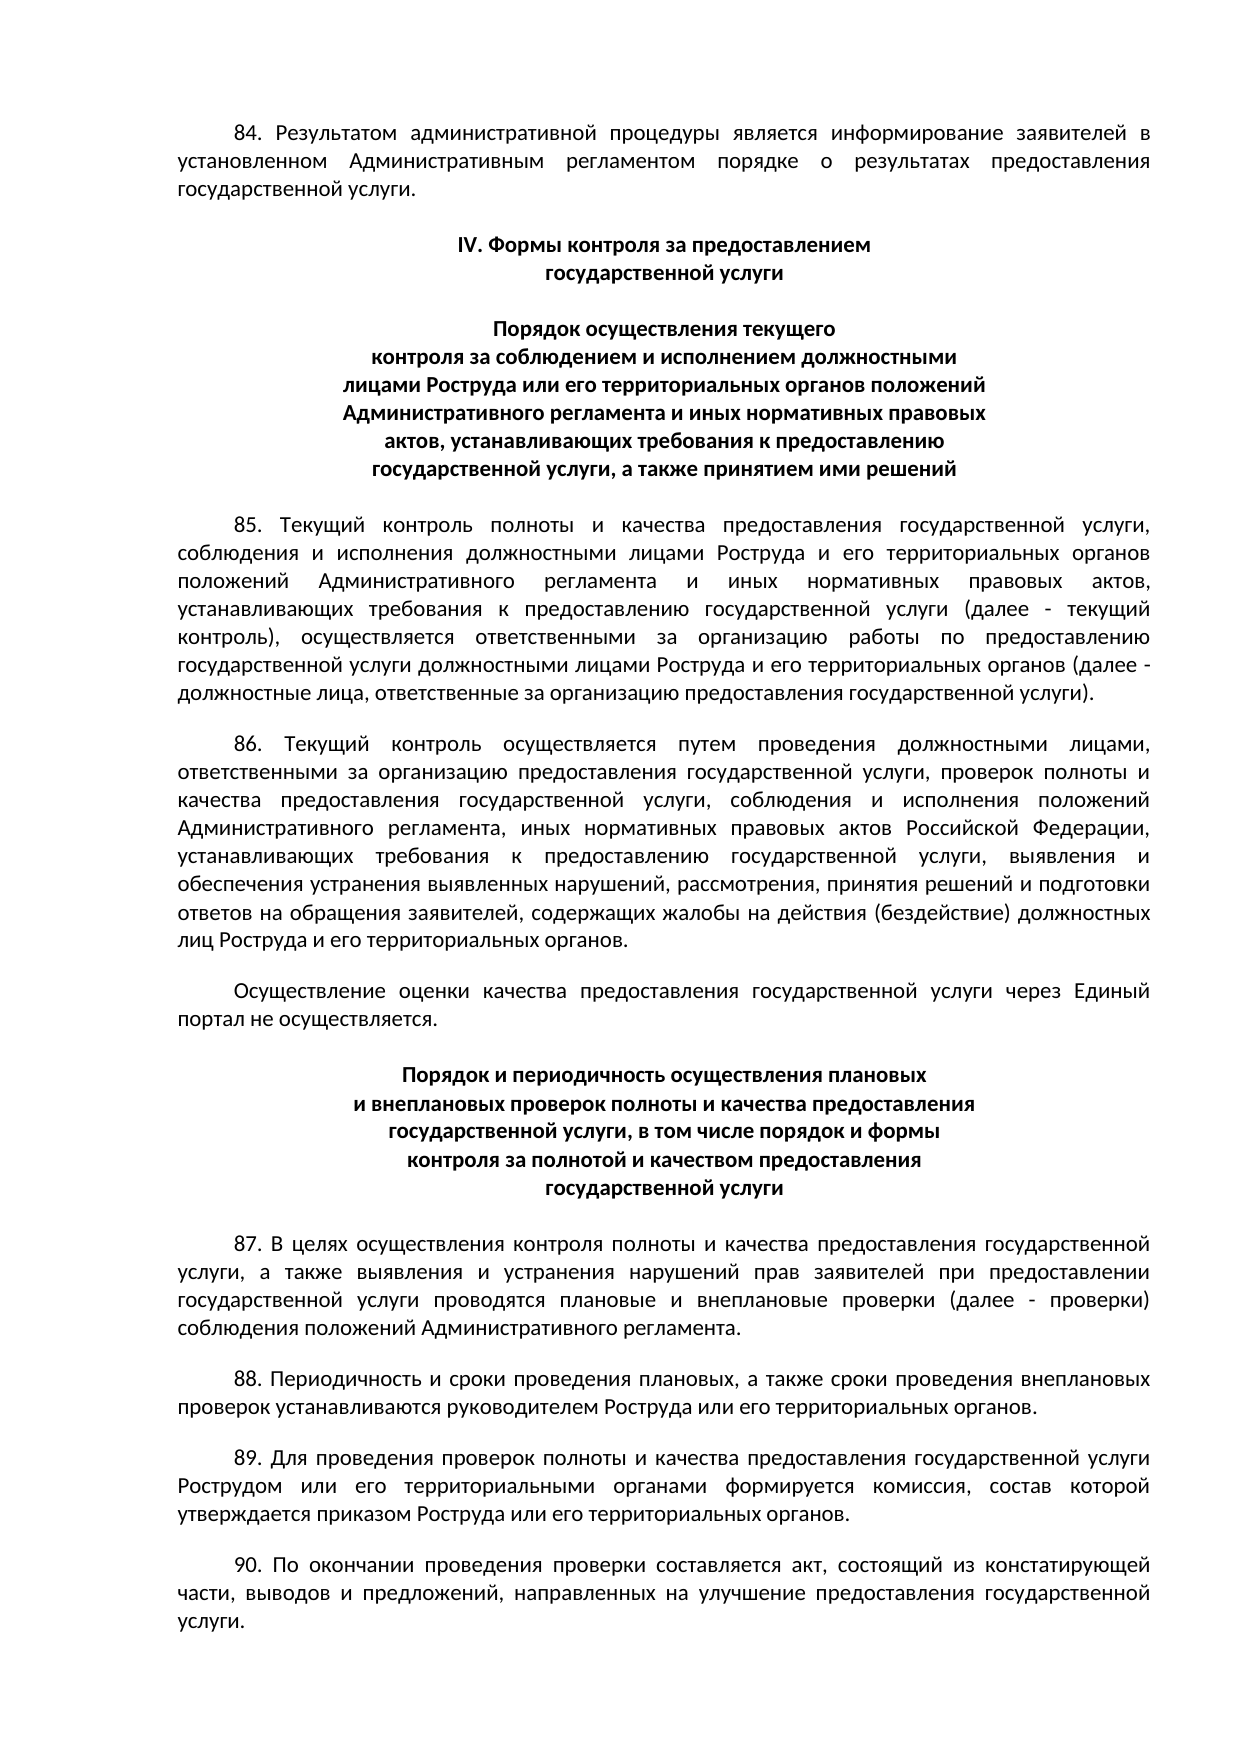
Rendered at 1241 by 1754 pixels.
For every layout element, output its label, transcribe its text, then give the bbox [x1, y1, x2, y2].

text 89. Для проведения проверок полноты и качества предоставления государственной услуги Рострудом или его территориальными органами формируется комиссия, состав которой утверждается приказом Роструда или его территориальных органов. [177, 1443, 1152, 1527]
title контроля за соблюдением и исполнением должностными [177, 342, 1152, 370]
title и внеплановых проверок полноты и качества предоставления [177, 1089, 1152, 1117]
title государственной услуги, в том числе порядок и формы [177, 1117, 1152, 1145]
title Административного регламента и иных нормативных правовых [177, 398, 1152, 426]
title государственной услуги, а также принятием ими решений [177, 454, 1152, 482]
title государственной услуги [177, 258, 1152, 286]
text 85. Текущий контроль полноты и качества предоставления государственной услуги, соблюдения и исполнения должностными лицами Роструда и его территориальных органов положений Административного регламента и иных нормативных правовых актов, устанавливающих требования к предоставлению государственной услуги (далее - текущий контроль), осуществляется ответственными за организацию работы по предоставлению государственной услуги должностными лицами Роструда и его территориальных органов (далее - должностные лица, ответственные за организацию предоставления государственной услуги). [177, 510, 1152, 707]
text 84. Результатом административной процедуры является информирование заявителей в установленном Административным регламентом порядке о результатах предоставления государственной услуги. [177, 118, 1152, 202]
title Порядок и периодичность осуществления плановых [177, 1061, 1152, 1089]
text Осуществление оценки качества предоставления государственной услуги через Единый портал не осуществляется. [177, 977, 1152, 1033]
title лицами Роструда или его территориальных органов положений [177, 370, 1152, 398]
text 86. Текущий контроль осуществляется путем проведения должностными лицами, ответственными за организацию предоставления государственной услуги, проверок полноты и качества предоставления государственной услуги, соблюдения и исполнения положений Административного регламента, иных нормативных правовых актов Российской Федерации, устанавливающих требования к предоставлению государственной услуги, выявления и обеспечения устранения выявленных нарушений, рассмотрения, принятия решений и подготовки ответов на обращения заявителей, содержащих жалобы на действия (бездействие) должностных лиц Роструда и его территориальных органов. [177, 729, 1152, 954]
title государственной услуги [177, 1173, 1152, 1201]
title Порядок осуществления текущего [177, 314, 1152, 342]
title актов, устанавливающих требования к предоставлению [177, 426, 1152, 454]
text 90. По окончании проведения проверки составляется акт, состоящий из констатирующей части, выводов и предложений, направленных на улучшение предоставления государственной услуги. [177, 1550, 1152, 1634]
title контроля за полнотой и качеством предоставления [177, 1145, 1152, 1173]
text 88. Периодичность и сроки проведения плановых, а также сроки проведения внеплановых проверок устанавливаются руководителем Роструда или его территориальных органов. [177, 1364, 1152, 1420]
title IV. Формы контроля за предоставлением [177, 230, 1152, 258]
text 87. В целях осуществления контроля полноты и качества предоставления государственной услуги, а также выявления и устранения нарушений прав заявителей при предоставлении государственной услуги проводятся плановые и внеплановые проверки (далее - проверки) соблюдения положений Административного регламента. [177, 1229, 1152, 1341]
